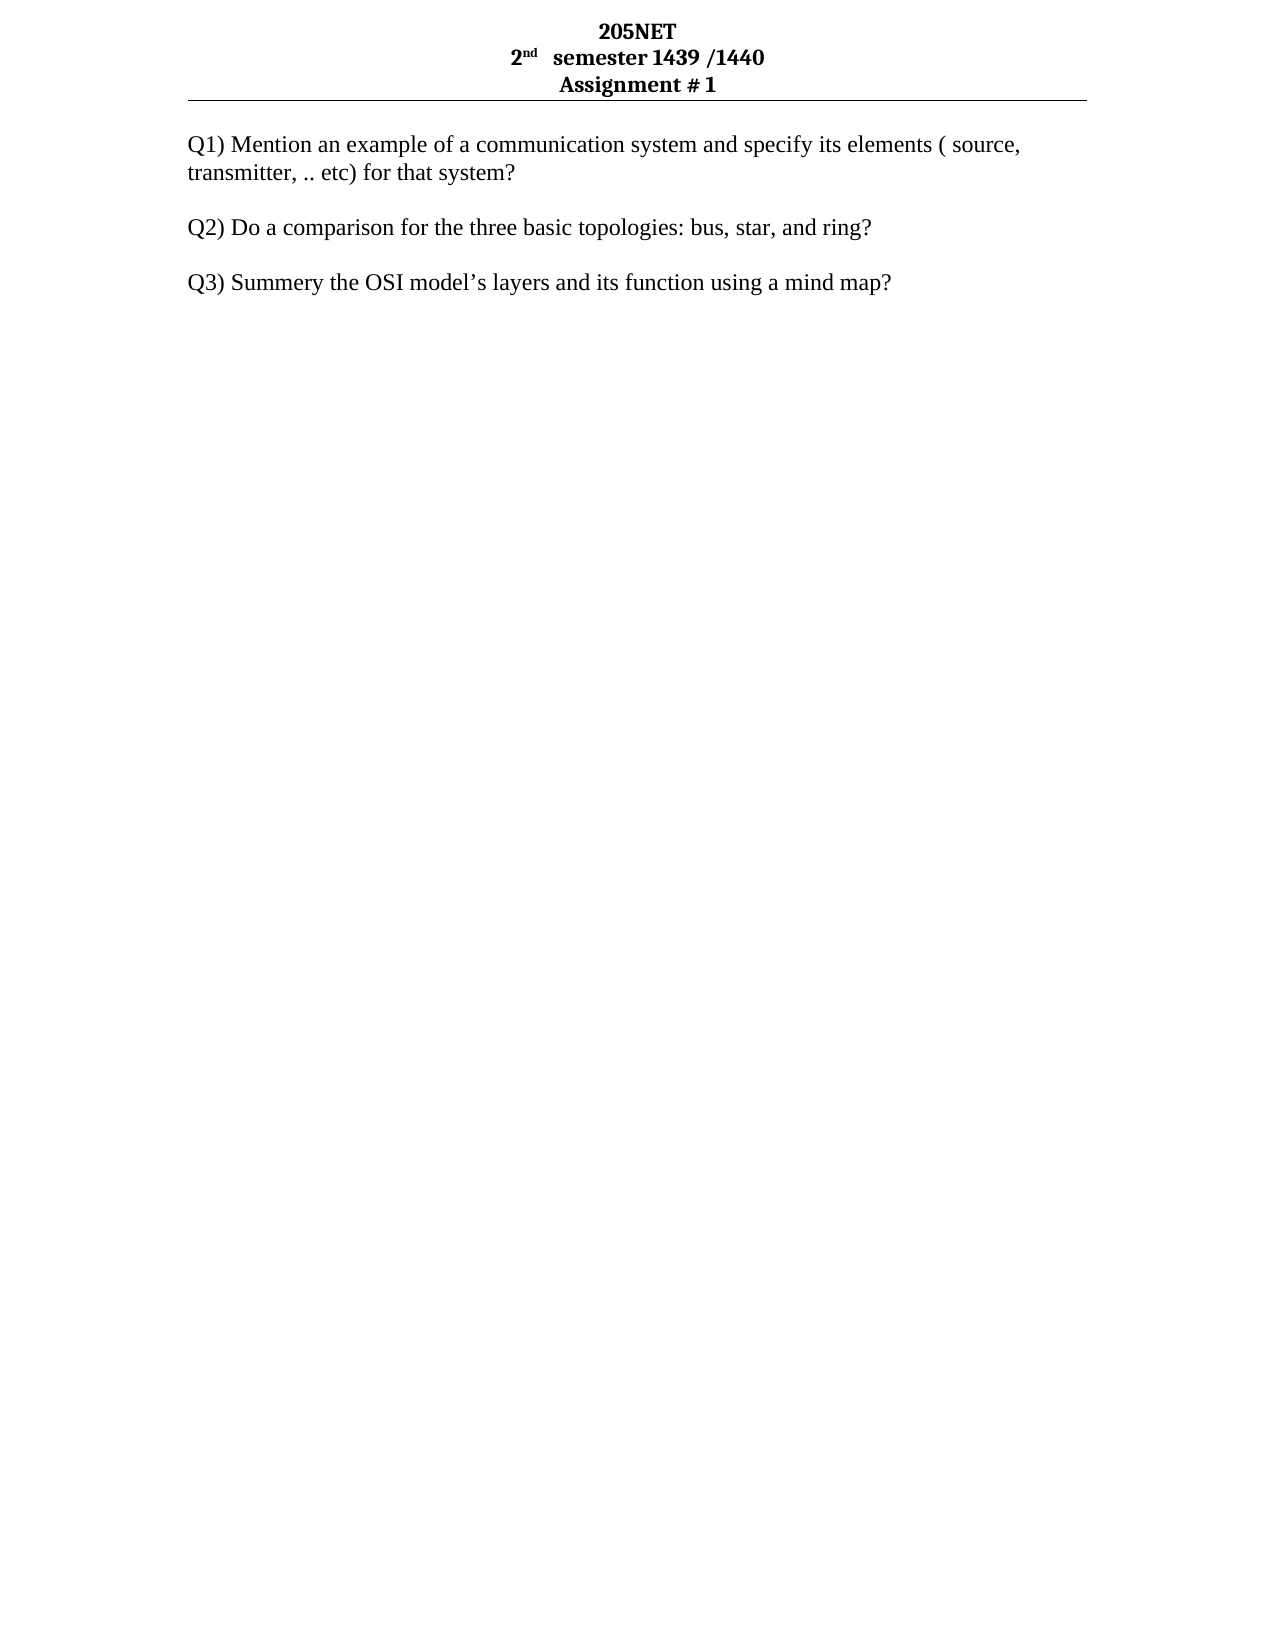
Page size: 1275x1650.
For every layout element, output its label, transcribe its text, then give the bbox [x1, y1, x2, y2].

text Q2) Do a comparison for the three basic topologies: bus, star, and ring? [187, 213, 1087, 241]
text Q3) Summery the OSI model’s layers and its function using a mind map? [187, 268, 1087, 296]
text Q1) Mention an example of a communication system and specify its elements ( source, transmitter, .. etc) for that system? [187, 130, 1087, 185]
text 205NET [187, 19, 1087, 45]
text 2nd semester 1439 /1440 [187, 45, 1087, 71]
text Assignment # 1 [187, 71, 1087, 101]
